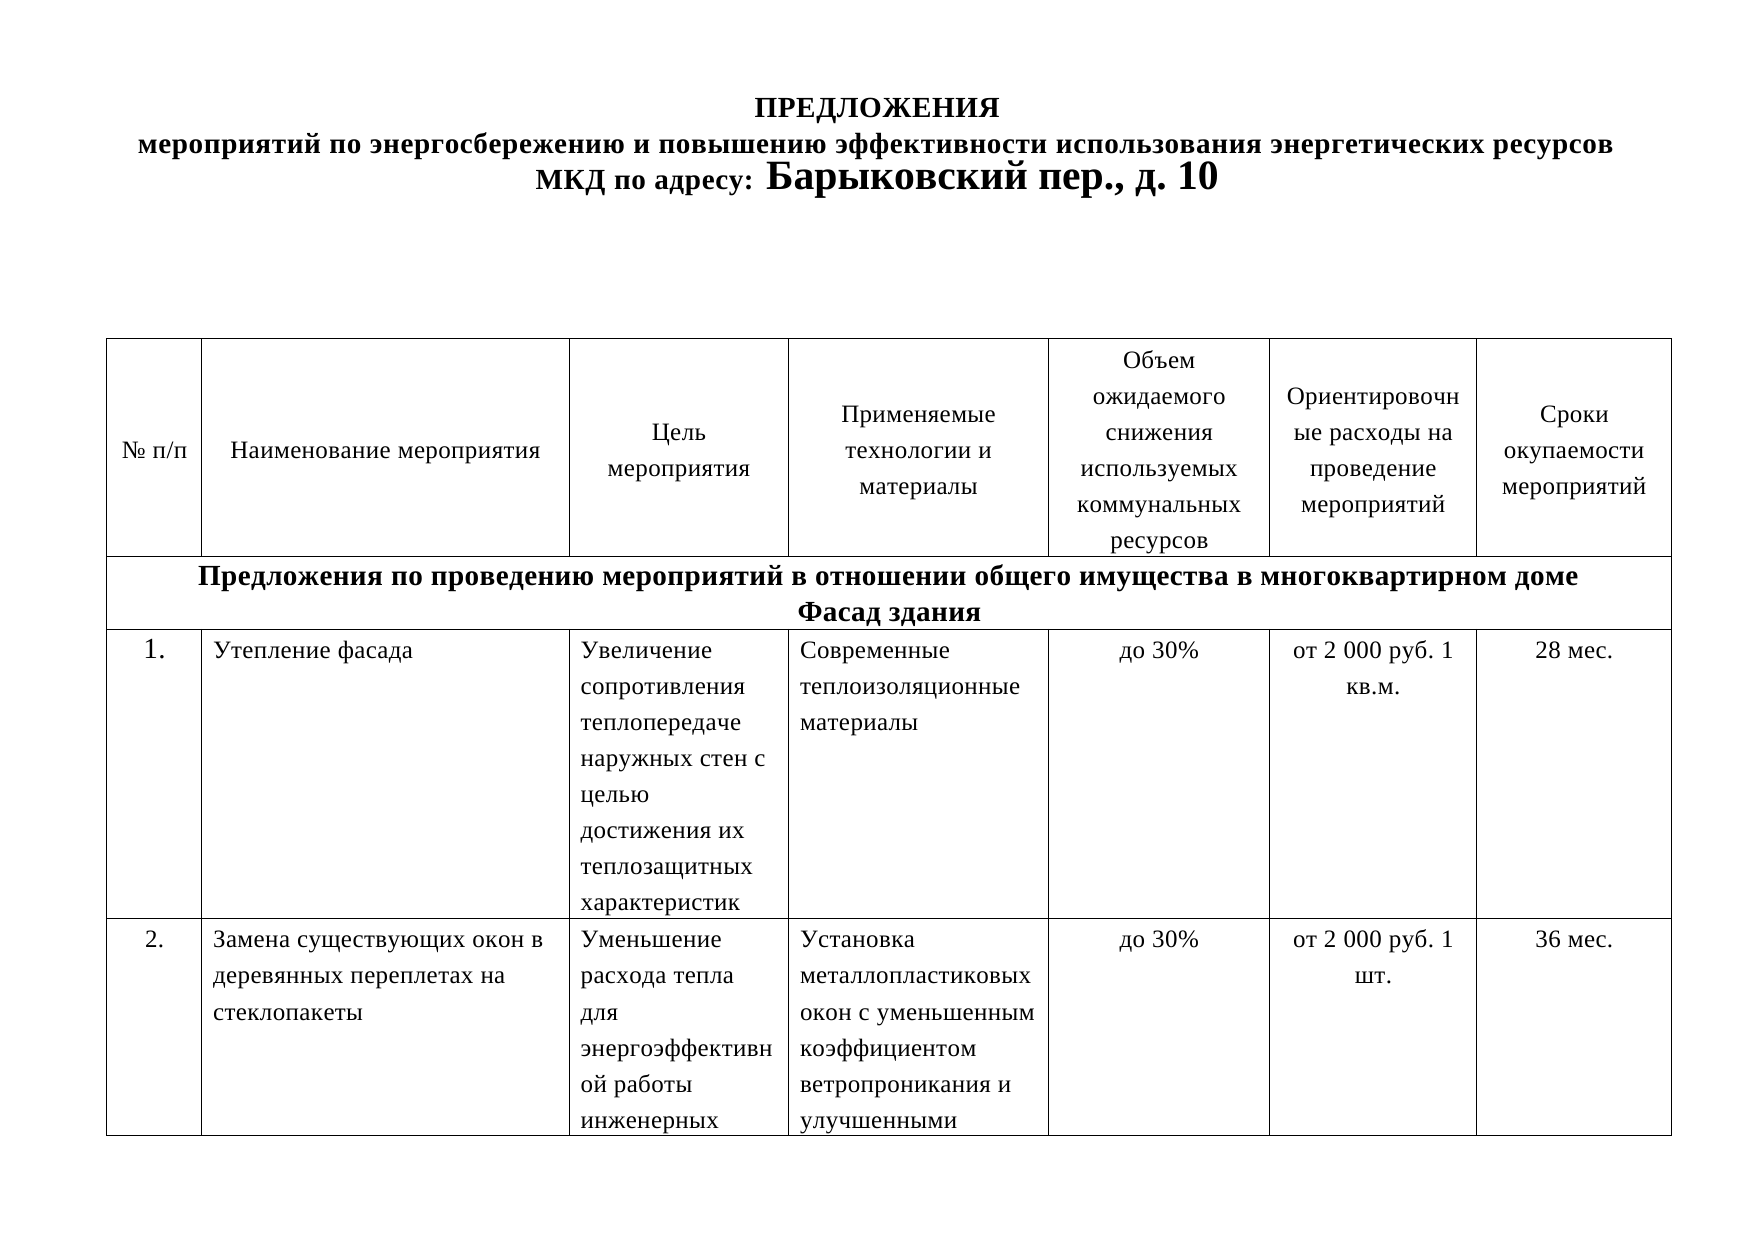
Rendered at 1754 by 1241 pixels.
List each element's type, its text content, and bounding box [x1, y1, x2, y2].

text ПРЕДЛОЖЕНИЯ [118, 88, 1636, 124]
table_cell 36 мес. [1477, 919, 1671, 1135]
table_header Объем ожидаемого снижения используемых коммунальных ресурсов [1049, 339, 1269, 556]
table_header Сроки окупаемости мероприятий [1477, 339, 1671, 556]
text мероприятий по энергосбережению и повышению эффективности использования энергетических ресурсов МКД по адресу: Барыковский пер., д. 10 [118, 124, 1636, 197]
table_cell до 30% [1049, 630, 1269, 918]
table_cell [789, 919, 1048, 1135]
table_header Применяемые технологии и материалы [789, 339, 1048, 556]
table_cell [202, 919, 569, 1135]
table_cell Предложения по проведению мероприятий в отношении общего имущества в многоквартирном доме Фасад здания [107, 557, 1671, 629]
table_cell Увеличение сопротивления теплопередаче наружных стен с целью достижения их теплозащитных характеристик [570, 630, 788, 918]
table_cell от 2 000 руб. 1 кв.м. [1270, 630, 1476, 918]
table_cell от 2 000 руб. 1 шт. [1270, 919, 1476, 1135]
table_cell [570, 919, 788, 1135]
table_cell до 30% [1049, 919, 1269, 1135]
table_cell 2. [107, 919, 201, 1135]
table_header Ориентировочные расходы на проведение мероприятий [1270, 339, 1476, 556]
table_header Наименование мероприятия [202, 339, 569, 556]
table_cell Утепление фасада [202, 630, 569, 918]
table_cell 1. [107, 630, 201, 918]
table_header № п/п [107, 339, 201, 556]
table_cell 28 мес. [1477, 630, 1671, 918]
table_header Цель мероприятия [570, 339, 788, 556]
table_cell Современные теплоизоляционные материалы [789, 630, 1048, 918]
